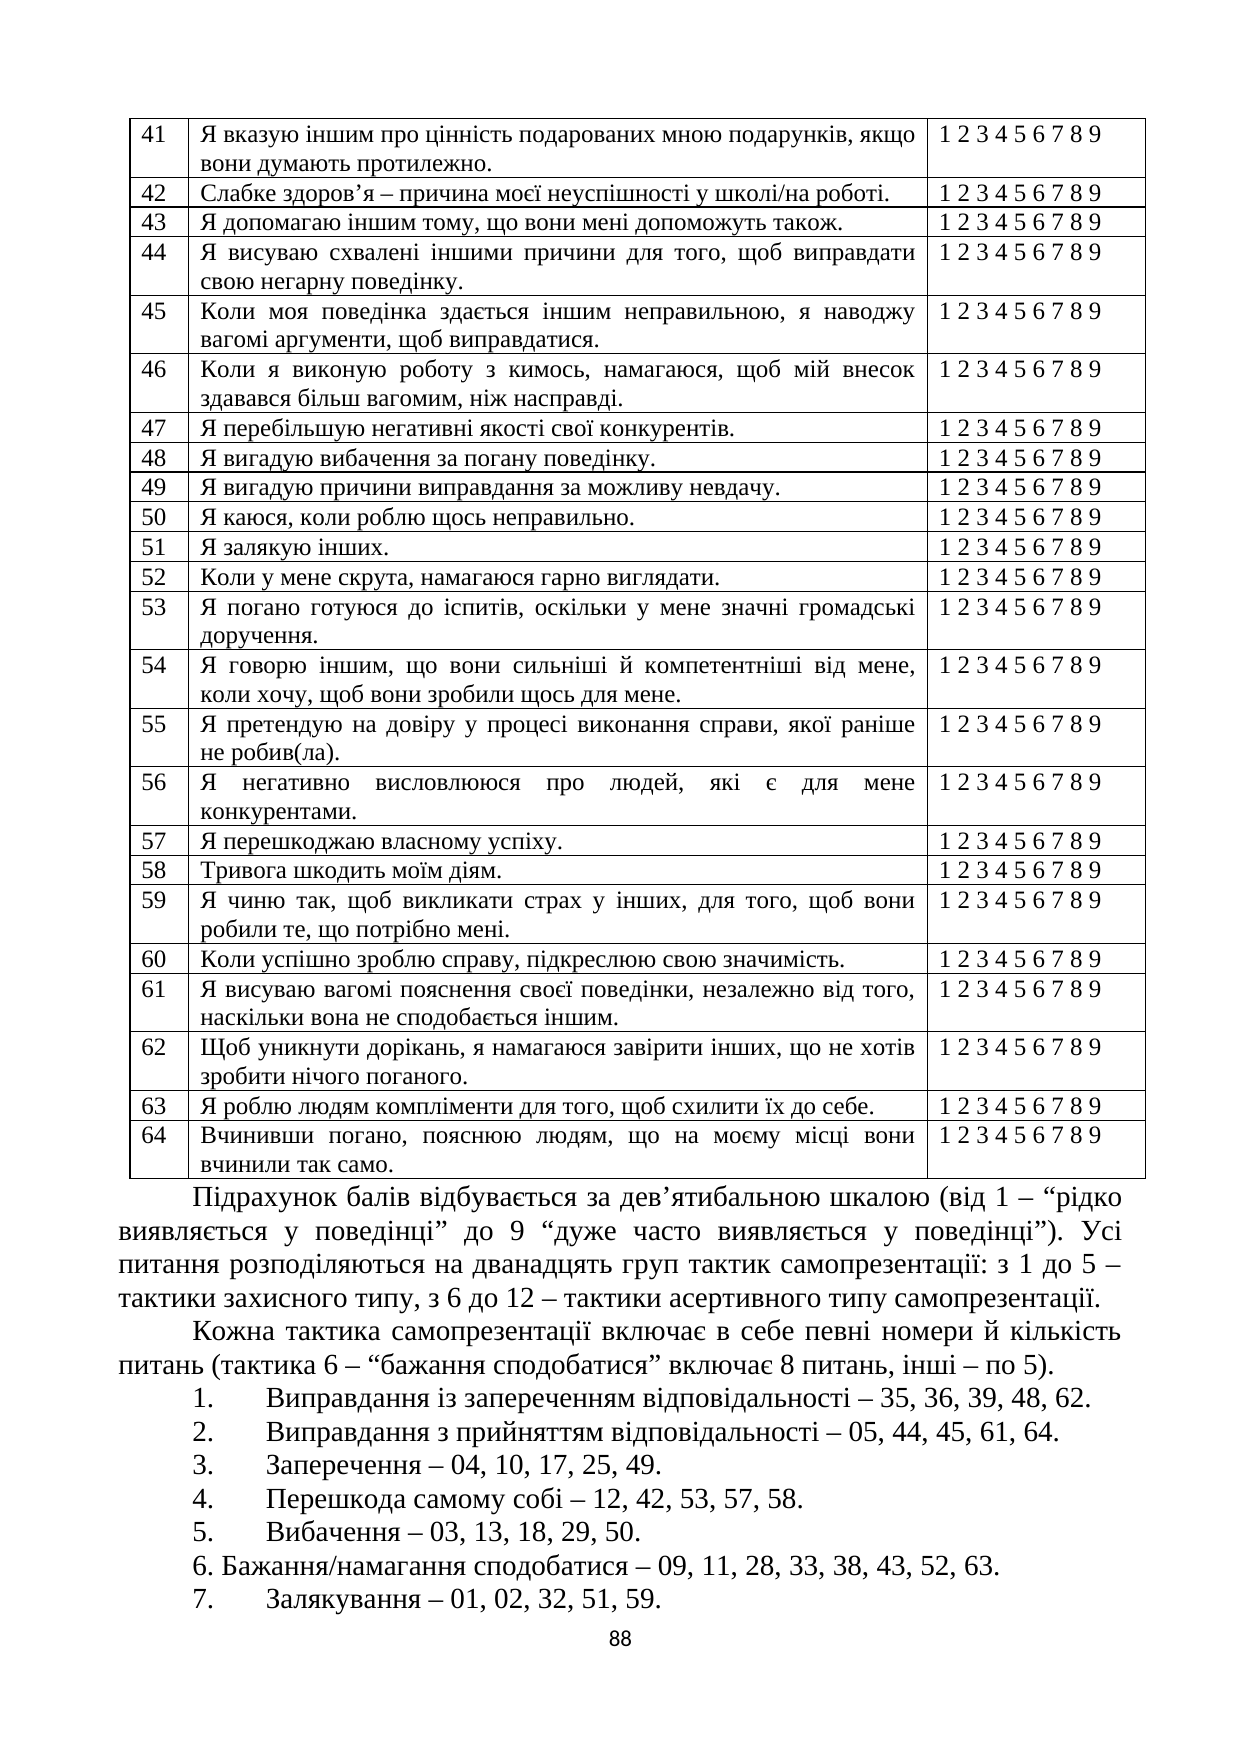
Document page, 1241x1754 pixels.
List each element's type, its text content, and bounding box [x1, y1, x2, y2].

text 6. Бажання/намагання сподобатися – 09, 11, 28, 33, 38, 43, 52, 63. [118, 1548, 1122, 1582]
table_cell Я каюся, коли роблю щось неправильно. [189, 502, 927, 531]
table_cell Я чиню так, щоб викликати страх у інших, для того, щоб вони робили те, що потрібно мені. [189, 885, 927, 943]
table_cell Я допомагаю іншим тому, що вони мені допоможуть також. [189, 208, 927, 236]
table_cell 53 [131, 592, 188, 649]
table_cell 54 [131, 650, 188, 708]
table_cell 1 2 3 4 5 6 7 8 9 [928, 826, 1145, 854]
table_cell 61 [131, 974, 188, 1031]
table_cell 1 2 3 4 5 6 7 8 9 [928, 974, 1145, 1031]
table_cell Я говорю іншим, що вони сильніші й компетентніші від мене, коли хочу, щоб вони зробили щось для мене. [189, 650, 927, 708]
table_cell Я вигадую вибачення за погану поведінку. [189, 443, 927, 471]
table_cell 1 2 3 4 5 6 7 8 9 [928, 354, 1145, 412]
table_cell 47 [131, 413, 188, 442]
table_cell 51 [131, 532, 188, 561]
table_cell 44 [131, 237, 188, 295]
table_cell 1 2 3 4 5 6 7 8 9 [928, 650, 1145, 708]
table_cell Я погано готуюся до іспитів, оскільки у мене значні громадські доручення. [189, 592, 927, 649]
text 4. Перешкода самому собі – 12, 42, 53, 57, 58. [118, 1481, 1122, 1514]
text 3. Заперечення – 04, 10, 17, 25, 49. [118, 1447, 1122, 1481]
table_cell 1 2 3 4 5 6 7 8 9 [928, 944, 1145, 973]
table_cell Коли у мене скрута, намагаюся гарно виглядати. [189, 562, 927, 591]
table_cell 1 2 3 4 5 6 7 8 9 [928, 562, 1145, 591]
table_cell 46 [131, 354, 188, 412]
table_cell 1 2 3 4 5 6 7 8 9 [928, 709, 1145, 766]
text Кожна тактика самопрезентації включає в себе певні номери й кількість питань (тактика 6 – “бажання сподобатися” включає 8 питань, інші – по 5). [118, 1313, 1122, 1380]
table_cell Я залякую інших. [189, 532, 927, 561]
table_cell 43 [131, 208, 188, 236]
table_cell 1 2 3 4 5 6 7 8 9 [928, 237, 1145, 295]
table_cell Щоб уникнути дорікань, я намагаюся завірити інших, що не хотів зробити нічого поганого. [189, 1032, 927, 1090]
text 2. Виправдання з прийняттям відповідальності – 05, 44, 45, 61, 64. [118, 1414, 1122, 1447]
table_cell 45 [131, 296, 188, 353]
table_cell 58 [131, 856, 188, 884]
table_cell 60 [131, 944, 188, 973]
table_cell 57 [131, 826, 188, 854]
table_cell 1 2 3 4 5 6 7 8 9 [928, 208, 1145, 236]
table_cell 55 [131, 709, 188, 766]
table_cell 1 2 3 4 5 6 7 8 9 [928, 296, 1145, 353]
table_cell 62 [131, 1032, 188, 1090]
table_cell Слабке здоров’я – причина моєї неуспішності у школі/на роботі. [189, 178, 927, 206]
table_cell 50 [131, 502, 188, 531]
table_cell Я роблю людям компліменти для того, щоб схилити їх до себе. [189, 1091, 927, 1119]
table_cell 1 2 3 4 5 6 7 8 9 [928, 473, 1145, 501]
table_cell 1 2 3 4 5 6 7 8 9 [928, 1121, 1145, 1178]
table_cell 56 [131, 767, 188, 825]
table_cell 1 2 3 4 5 6 7 8 9 [928, 443, 1145, 471]
text 5. Вибачення – 03, 13, 18, 29, 50. [118, 1514, 1122, 1548]
table_cell 64 [131, 1121, 188, 1178]
table_cell 1 2 3 4 5 6 7 8 9 [928, 413, 1145, 442]
text 1. Виправдання із запереченням відповідальності – 35, 36, 39, 48, 62. [118, 1380, 1122, 1414]
table_cell Я висуваю вагомі пояснення своєї поведінки, незалежно від того, наскільки вона не сподобається іншим. [189, 974, 927, 1031]
table_cell 1 2 3 4 5 6 7 8 9 [928, 532, 1145, 561]
table_cell 63 [131, 1091, 188, 1119]
table_cell 41 [131, 119, 188, 177]
table_cell Я вказую іншим про цінність подарованих мною подарунків, якщо вони думають протилежно. [189, 119, 927, 177]
text Підрахунок балів відбувається за дев’ятибальною шкалою (від 1 – “рідко виявляється у поведінці” до 9 “дуже часто виявляється у поведінці”). Усі питання розподіляються на дванадцять груп тактик самопрезентації: з 1 до 5 – тактики захисного типу, з 6 до 12 – тактики асертивного типу самопрезентації. [118, 1179, 1122, 1313]
table_cell 1 2 3 4 5 6 7 8 9 [928, 856, 1145, 884]
table_cell Я негативно висловлююся про людей, які є для мене конкурентами. [189, 767, 927, 825]
table_cell Я претендую на довіру у процесі виконання справи, якої раніше не робив(ла). [189, 709, 927, 766]
table_cell Вчинивши погано, пояснюю людям, що на моєму місці вони вчинили так само. [189, 1121, 927, 1178]
table_cell 48 [131, 443, 188, 471]
table_cell 1 2 3 4 5 6 7 8 9 [928, 1032, 1145, 1090]
table_cell 42 [131, 178, 188, 206]
table_cell 1 2 3 4 5 6 7 8 9 [928, 119, 1145, 177]
table_cell Коли успішно зроблю справу, підкреслюю свою значимість. [189, 944, 927, 973]
table_cell 59 [131, 885, 188, 943]
table_cell Я перебільшую негативні якості свої конкурентів. [189, 413, 927, 442]
table_cell Тривога шкодить моїм діям. [189, 856, 927, 884]
table_cell 52 [131, 562, 188, 591]
table_cell 1 2 3 4 5 6 7 8 9 [928, 885, 1145, 943]
table_cell Коли моя поведінка здається іншим неправильною, я наводжу вагомі аргументи, щоб виправдатися. [189, 296, 927, 353]
table_cell Коли я виконую роботу з кимось, намагаюся, щоб мій внесок здавався більш вагомим, ніж насправді. [189, 354, 927, 412]
text 7. Залякування – 01, 02, 32, 51, 59. [118, 1582, 1122, 1615]
table_cell 1 2 3 4 5 6 7 8 9 [928, 592, 1145, 649]
table_cell 1 2 3 4 5 6 7 8 9 [928, 502, 1145, 531]
table_cell 1 2 3 4 5 6 7 8 9 [928, 767, 1145, 825]
table_cell Я вигадую причини виправдання за можливу невдачу. [189, 473, 927, 501]
table_cell 1 2 3 4 5 6 7 8 9 [928, 178, 1145, 206]
table_cell 1 2 3 4 5 6 7 8 9 [928, 1091, 1145, 1119]
table_cell 49 [131, 473, 188, 501]
table_cell Я перешкоджаю власному успіху. [189, 826, 927, 854]
table_cell Я висуваю схвалені іншими причини для того, щоб виправдати свою негарну поведінку. [189, 237, 927, 295]
